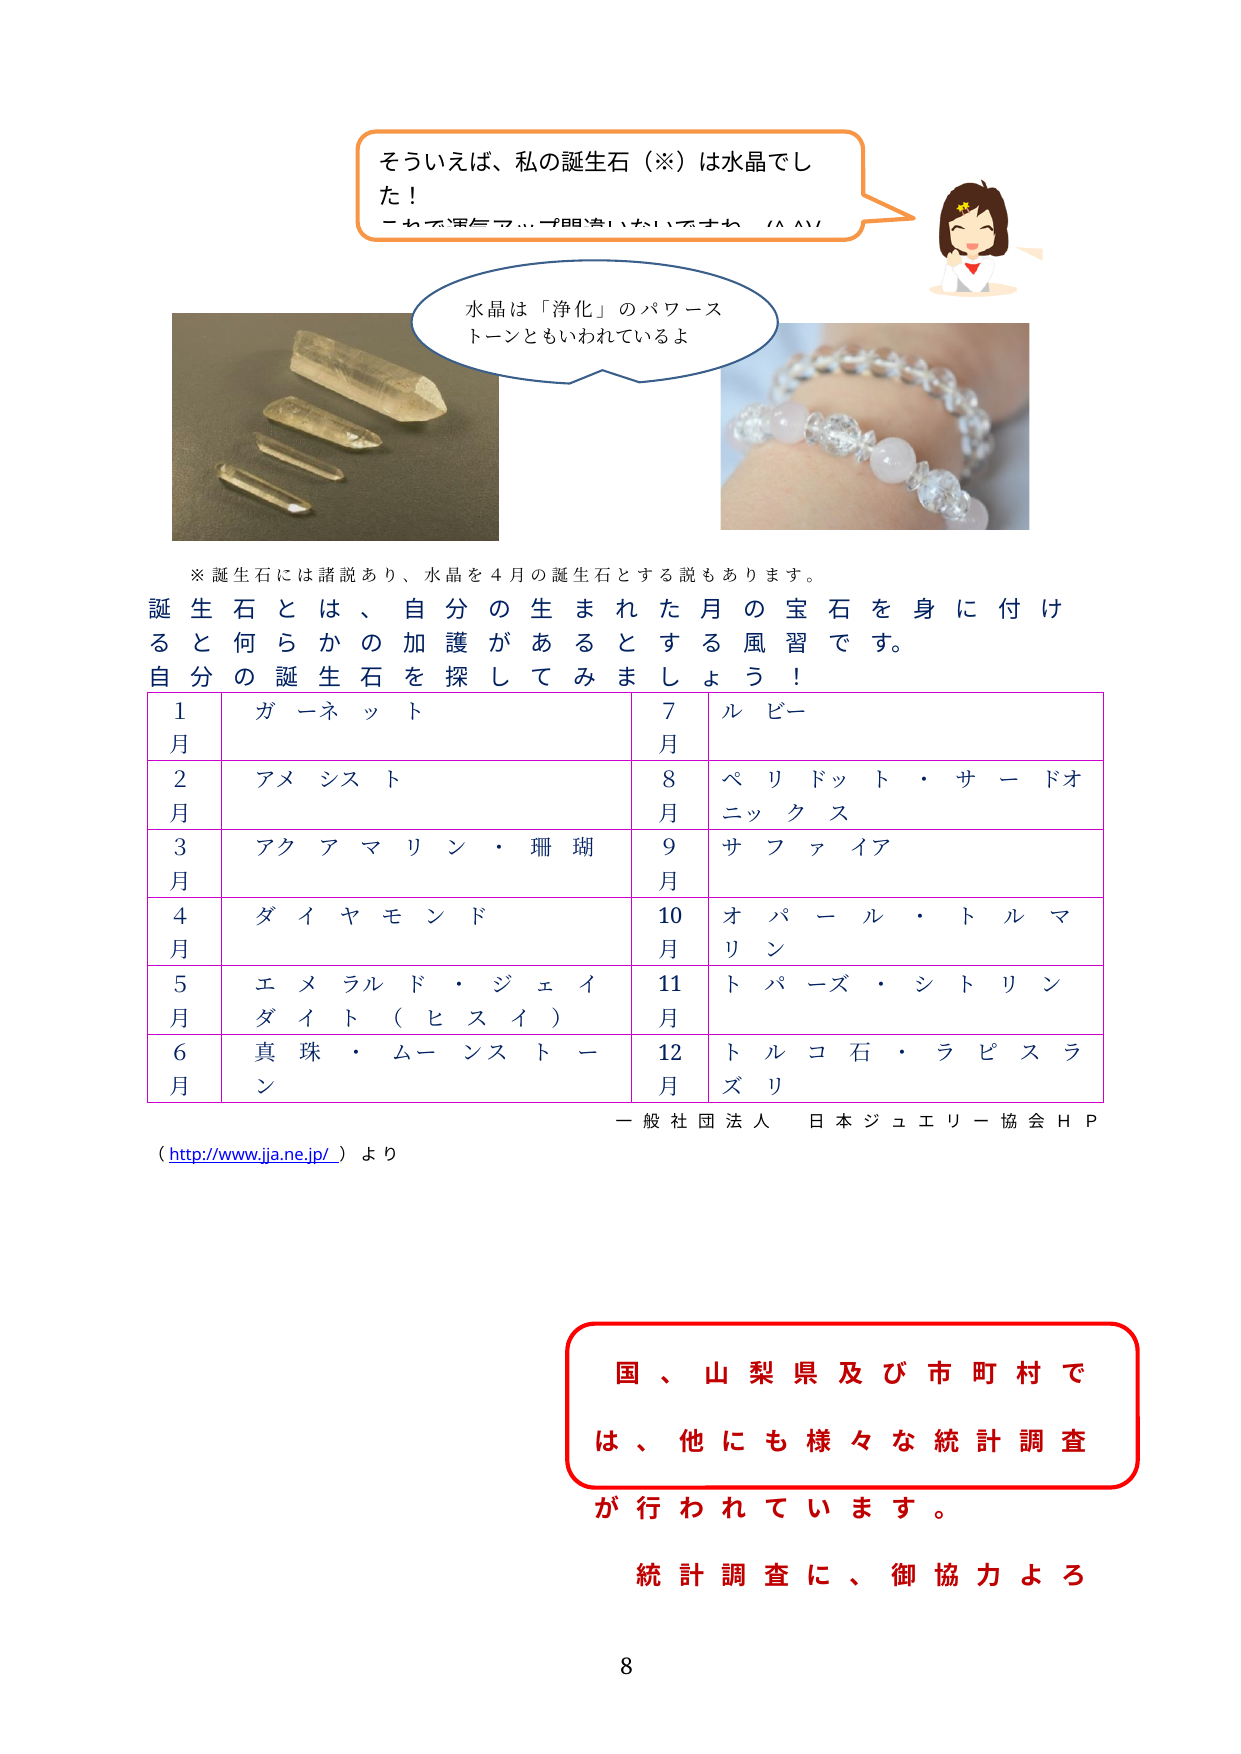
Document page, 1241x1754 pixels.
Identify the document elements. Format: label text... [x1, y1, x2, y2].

table_cell 真珠・ムーンストーン [222, 1035, 631, 1102]
text 国、山梨県及び市町村では、他にも様々な統計調査が行われています。 [587, 1489, 1104, 1540]
picture [720, 323, 1030, 530]
table_header ガーネット [222, 693, 631, 760]
table_cell トルコ石・ラピスラズリ [709, 1035, 1103, 1102]
table_cell エメラルド・ジェイダイト（ヒスイ） [222, 966, 631, 1033]
table_cell トパーズ・シトリン [709, 966, 1103, 1033]
text 誕生石とは、自分の生まれた月の宝石を身に付けると何らかの加護があるとする風習です。 [148, 591, 1104, 658]
table_cell アメシスト [222, 761, 631, 828]
table_cell アクアマリン・珊瑚 [222, 830, 631, 897]
table_cell ９月 [632, 830, 708, 897]
table_cell ８月 [632, 761, 708, 828]
table_cell ５月 [148, 966, 221, 1033]
table_cell ４月 [148, 898, 221, 965]
text 一般社団法人 日本ジュエリー協会ＨＰ（http://www.jja.ne.jp/）より [148, 1103, 1104, 1170]
table_cell サファイア [709, 830, 1103, 897]
table_cell ６月 [148, 1035, 221, 1102]
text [148, 1540, 1104, 1608]
table_header １月 [148, 693, 221, 760]
table_cell 10月 [632, 898, 708, 965]
table_cell 11月 [632, 966, 708, 1033]
picture [172, 313, 499, 541]
table_cell ペリドット・サードオニックス [709, 761, 1103, 828]
table_header ７月 [632, 693, 708, 760]
table_header ルビー [709, 693, 1103, 760]
text 自分の誕生石を探してみましょう！ [148, 658, 1104, 692]
picture [920, 179, 1043, 298]
text 国、山梨県及び市町村では、他にも様々な統計調査が行われています。 [587, 1338, 1104, 1485]
table_cell オパール・トルマリン [709, 898, 1103, 965]
text ※誕生石には諸説あり､水晶を４月の誕生石とする説もあります｡ [148, 557, 1107, 591]
table_cell ダイヤモンド [222, 898, 631, 965]
table_cell 12月 [632, 1035, 708, 1102]
table_cell ３月 [148, 830, 221, 897]
table_cell ２月 [148, 761, 221, 828]
